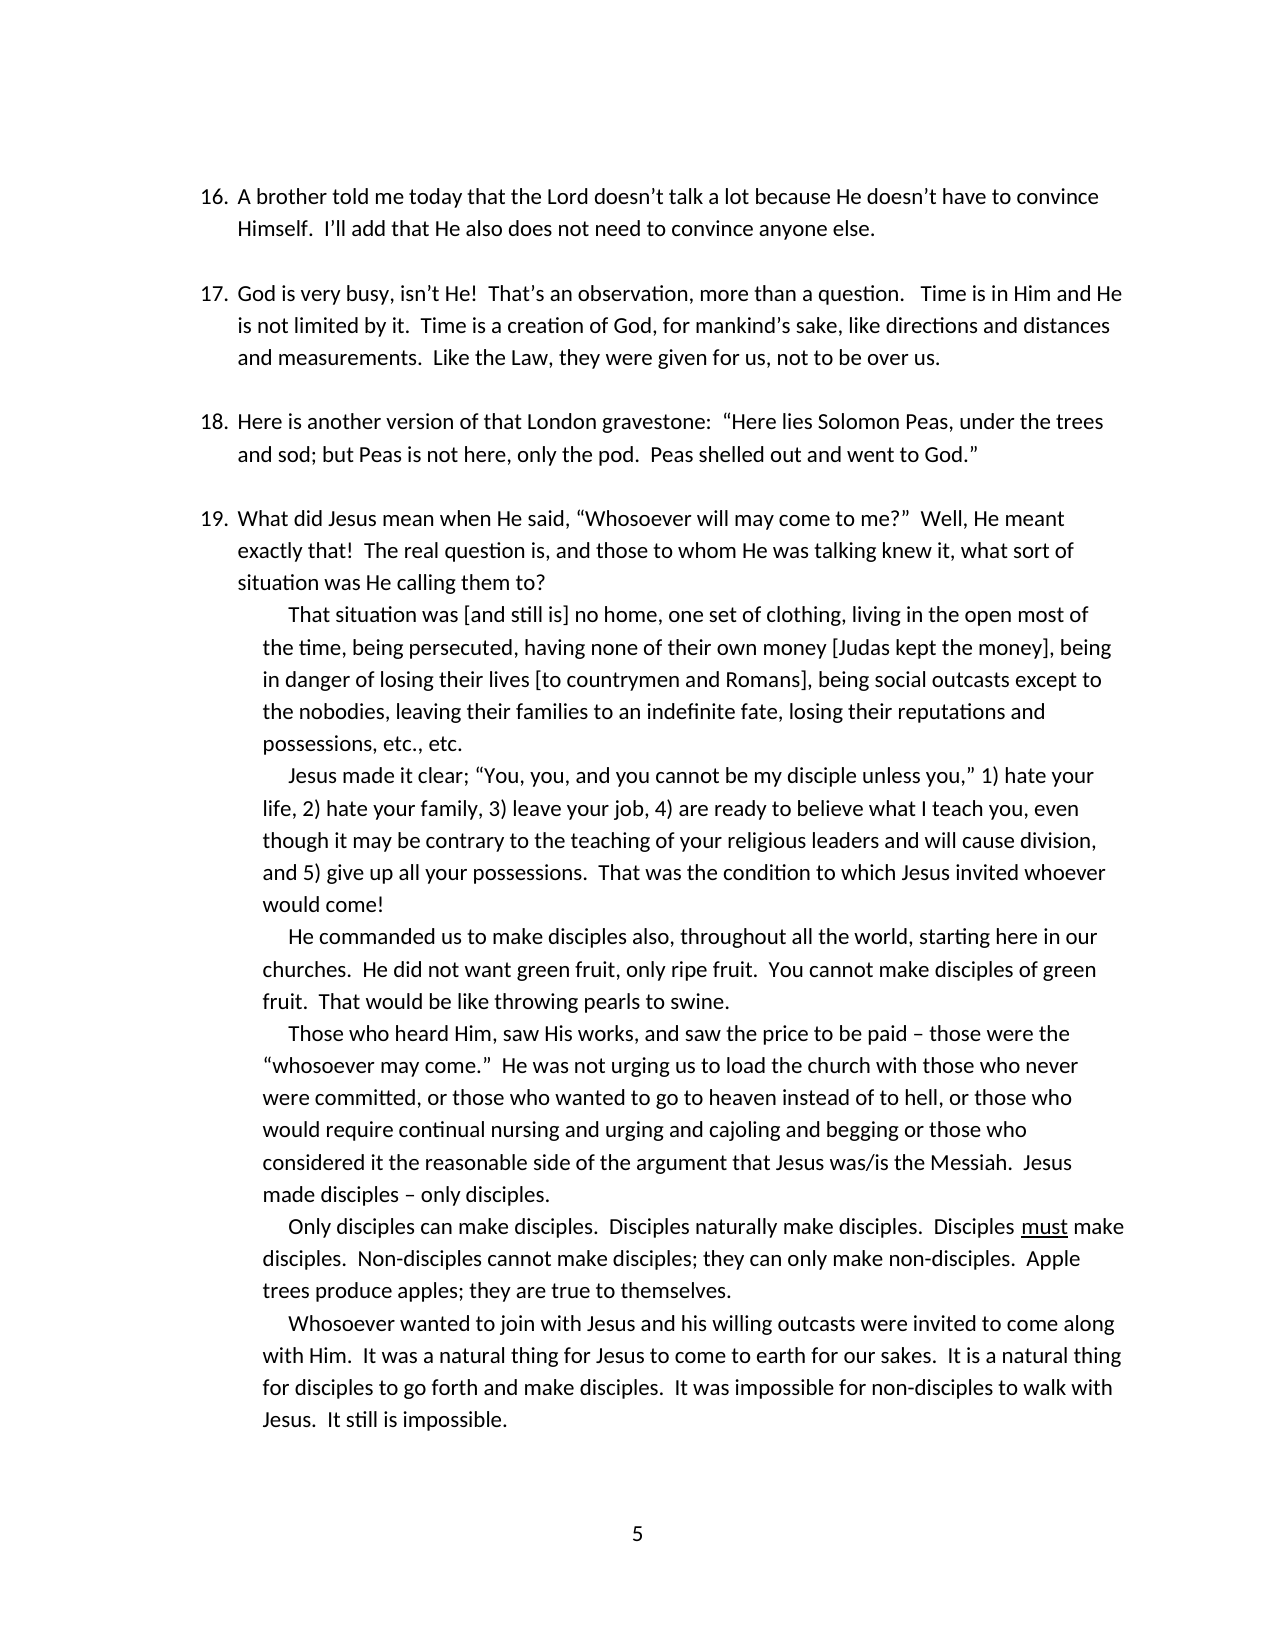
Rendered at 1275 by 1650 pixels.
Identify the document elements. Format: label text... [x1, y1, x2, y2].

list Jesus made it clear; “You, you, and you cannot be my disciple unless you,” 1) hate your life, 2) hate your family, 3) leave your job, 4) are ready to believe what I teach you, even though it may be contrary to the teaching of your religious leaders and will cause division, and 5) give up all your possessions. That was the condition to which Jesus invited whoever would come! [262, 762, 1125, 918]
list God is very busy, isn’t He! That’s an observation, more than a question. Time is in Him and He is not limited by it. Time is a creation of God, for mankind’s sake, like directions and distances and measurements. Like the Law, they were given for us, not to be over us. [200, 279, 1125, 371]
list Here is another version of that London gravestone: “Here lies Solomon Peas, under the trees and sod; but Peas is not here, only the pod. Peas shelled out and went to God.” [200, 407, 1125, 468]
list What did Jesus mean when He said, “Whosoever will may come to me?” Well, He meant exactly that! The real question is, and those to whom He was talking knew it, what sort of situation was He calling them to? [200, 504, 1125, 596]
list Only disciples can make disciples. Disciples naturally make disciples. Disciples must make disciples. Non-disciples cannot make disciples; they can only make non-disciples. Apple trees produce apples; they are true to themselves. [262, 1212, 1125, 1304]
list A brother told me today that the Lord doesn’t talk a lot because He doesn’t have to convince Himself. I’ll add that He also does not need to convince anyone else. [200, 182, 1125, 242]
list Those who heard Him, saw His works, and saw the price to be paid – those were the “whosoever may come.” He was not urging us to load the church with those who never were committed, or those who wanted to go to heaven instead of to hell, or those who would require continual nursing and urging and cajoling and begging or those who considered it the reasonable side of the argument that Jesus was/is the Messiah. Jesus made disciples – only disciples. [262, 1019, 1125, 1208]
list Whosoever wanted to join with Jesus and his willing outcasts were invited to come along with Him. It was a natural thing for Jesus to come to earth for our sakes. It is a natural thing for disciples to go forth and make disciples. It was impossible for non-disciples to walk with Jesus. It still is impossible. [262, 1309, 1125, 1433]
list That situation was [and still is] no home, one set of clothing, living in the open most of the time, being persecuted, having none of their own money [Judas kept the money], being in danger of losing their lives [to countrymen and Romans], being social outcasts except to the nobodies, leaving their families to an indefinite fate, losing their reputations and possessions, etc., etc. [262, 601, 1125, 757]
list He commanded us to make disciples also, throughout all the world, starting here in our churches. He did not want green fruit, only ripe fruit. You cannot make disciples of green fruit. That would be like throwing pearls to swine. [262, 922, 1125, 1015]
